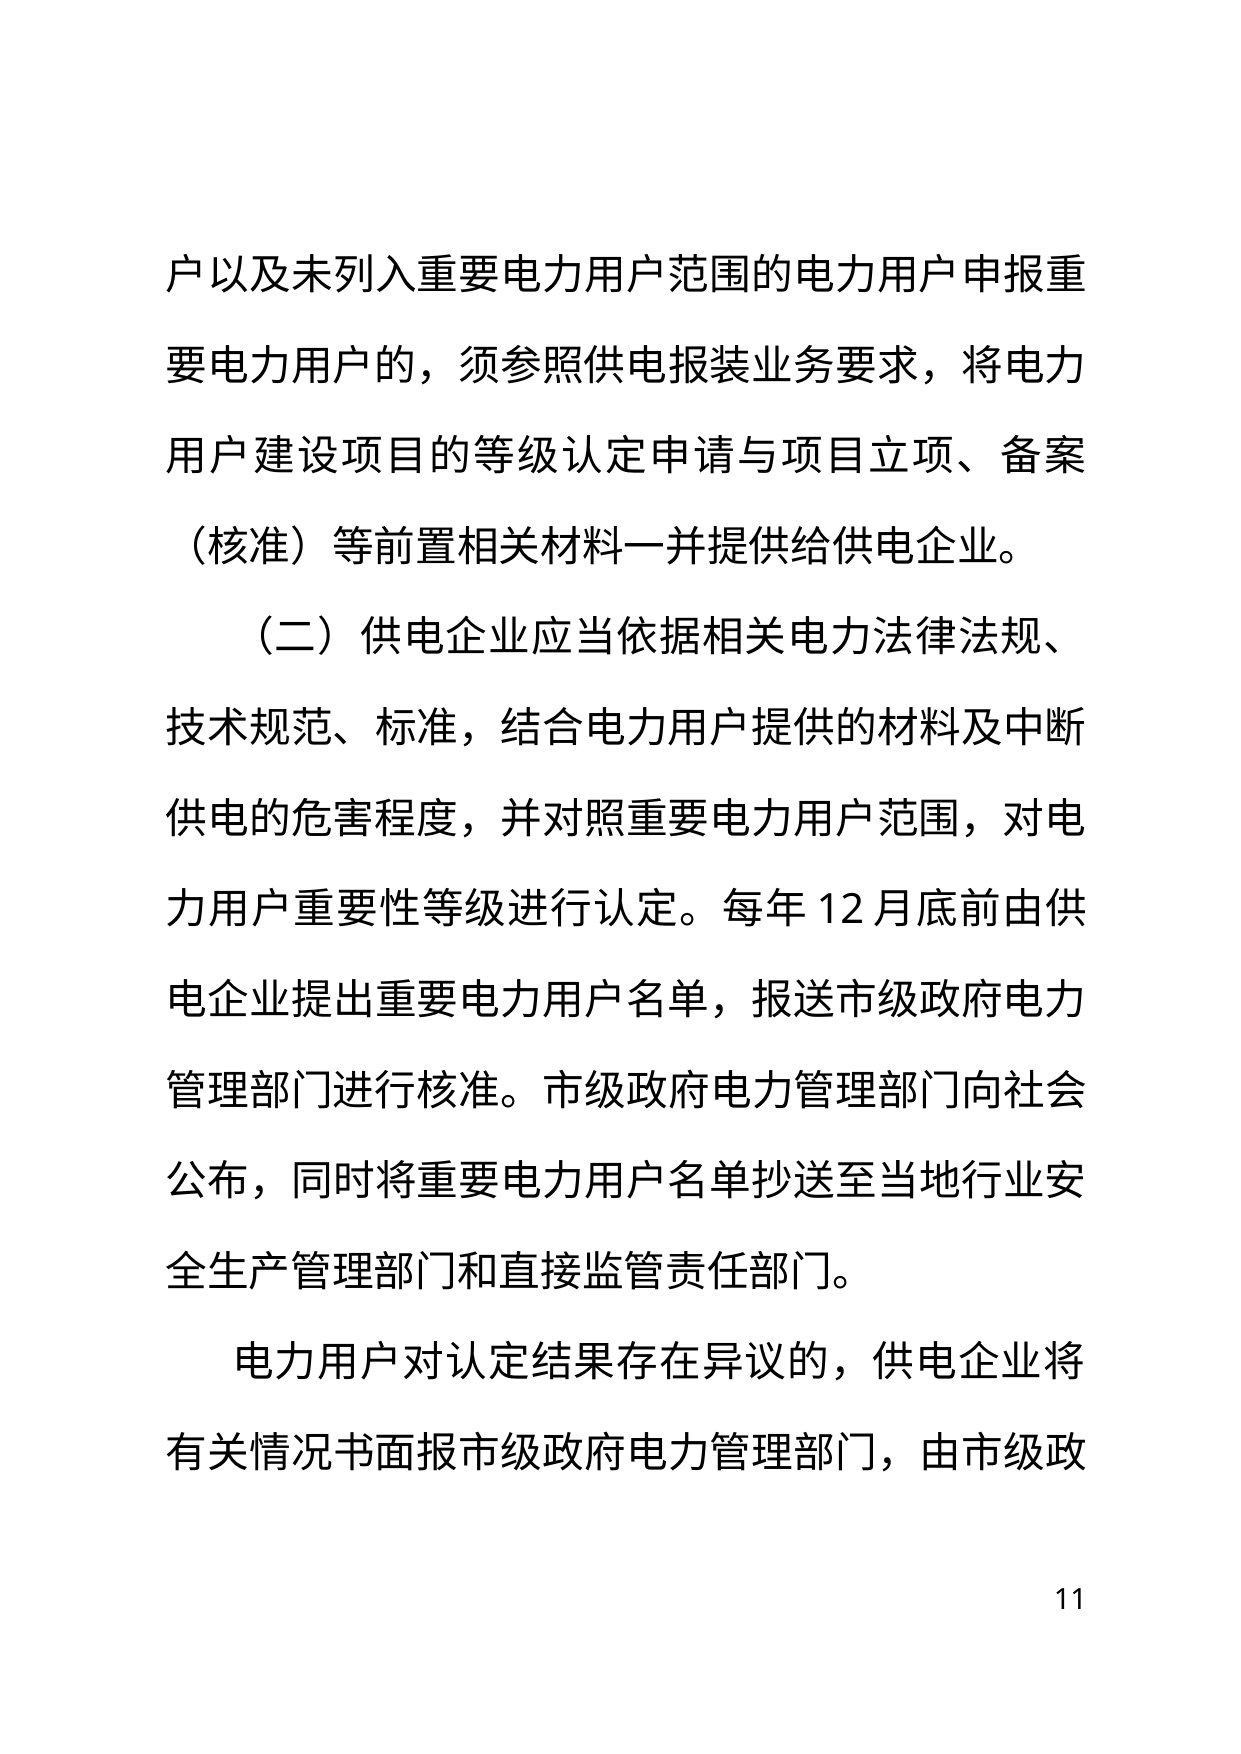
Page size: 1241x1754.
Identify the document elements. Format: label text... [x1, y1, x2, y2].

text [165, 226, 1087, 407]
text 电力用户对认定结果存在异议的，供电企业将有关情况书面报市级政府电力管理部门，由市级政府电力管理部门审核确认并书面答复。 [165, 1132, 1087, 1404]
text （二）供电企业应当依据相关电力法律法规、技术规范、标准，结合电力用户提供的材料及中断供电的危害程度，并对照重要电力用户范围，对电力用户重要性等级进行认定。每年12月底前由供电企业提出重要电力用户名单，报送市级政府电力管理部门进行核准。市级政府电力管理部门向社会公布，同时将重要电力用户名单抄送至当地行业安全生产管理部门和直接监管责任部门。 [165, 407, 1087, 1132]
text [165, 1404, 1087, 1494]
